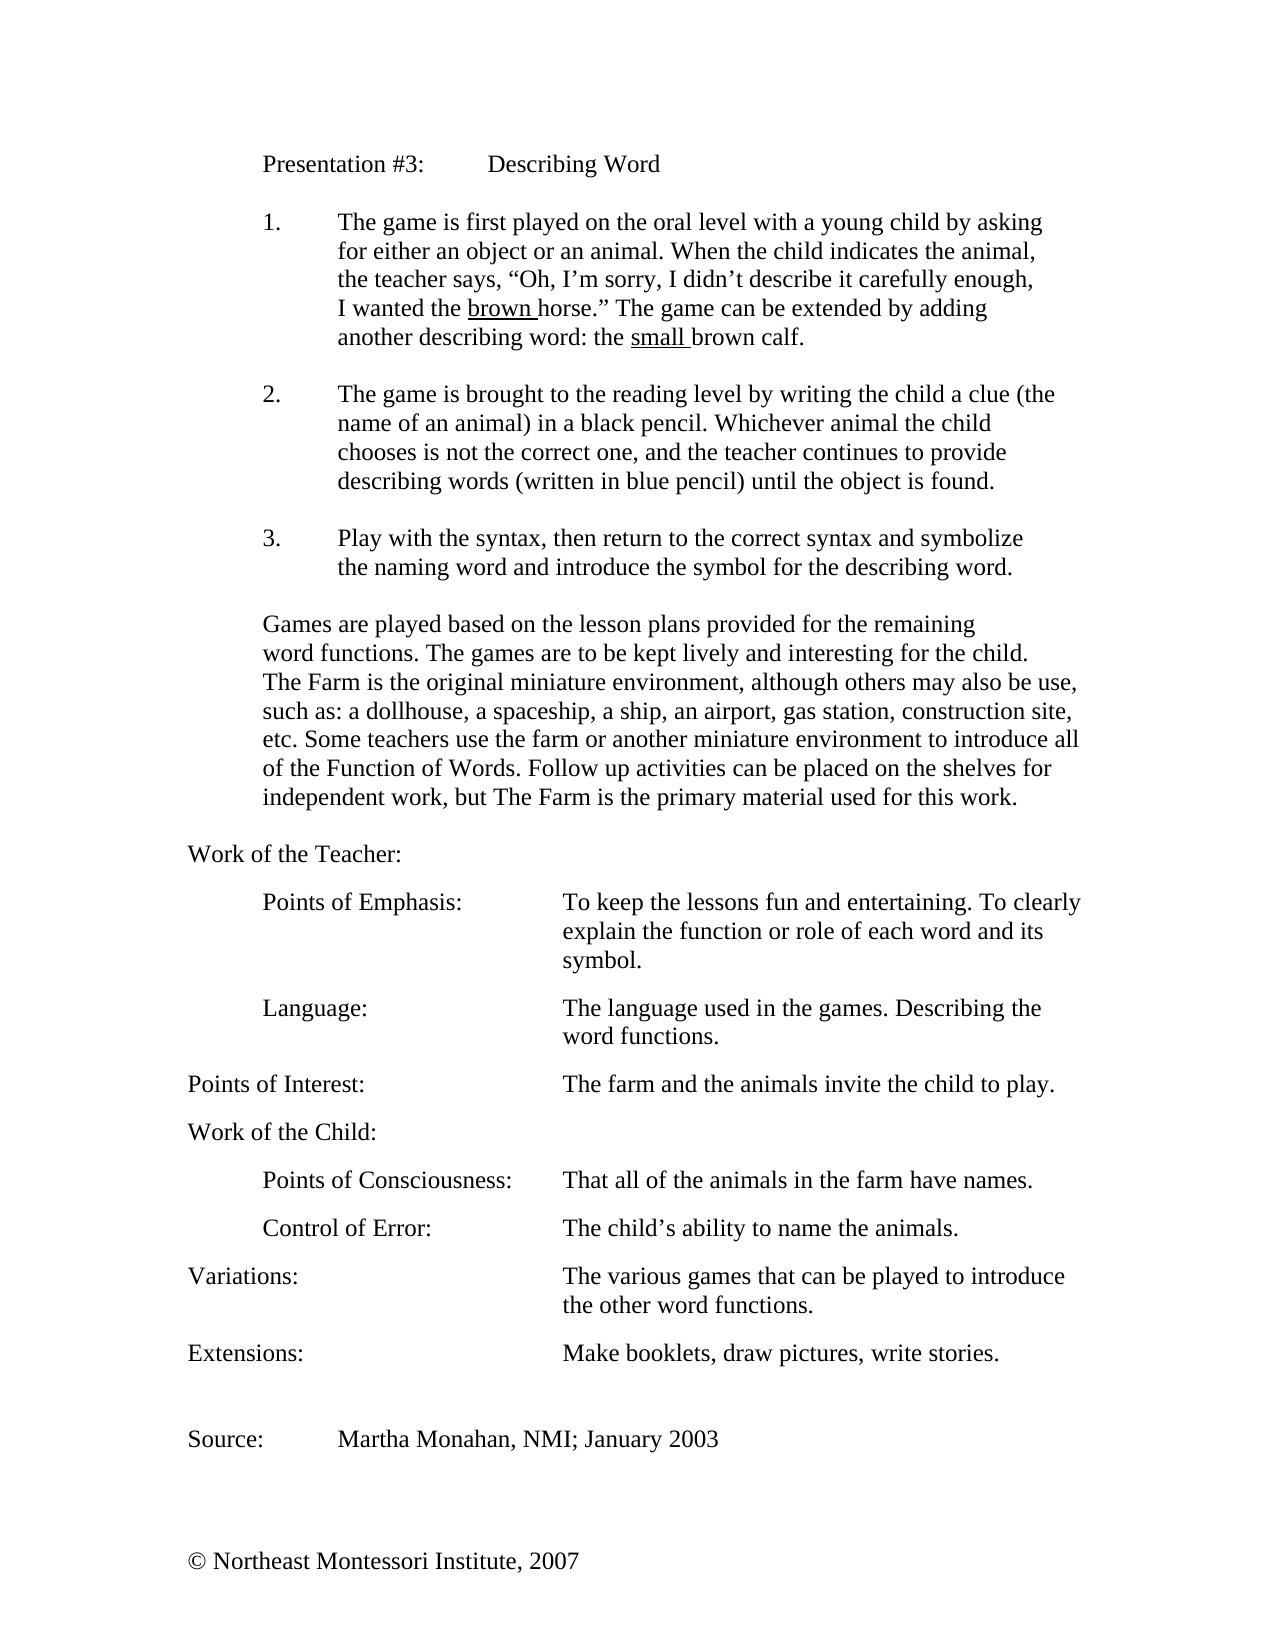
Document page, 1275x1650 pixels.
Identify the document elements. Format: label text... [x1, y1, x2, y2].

text Points of Interest: The farm and the animals invite the child to play. Work of the Child: [187, 1069, 1056, 1146]
list The game is first played on the oral level with a young child by asking for either an object or an animal. When the child indicates the animal, the teacher says, “Oh, I’m sorry, I didn’t describe it carefully enough, I wanted the brown horse.” The game can be extended by adding another describing word: the small brown calf. [262, 207, 1044, 351]
text Language: The language used in the games. Describing the word functions. [262, 993, 1042, 1050]
text Points of Emphasis: To keep the lessons fun and entertaining. To clearly [262, 887, 1098, 916]
text Variations: The various games that can be played to introduce the other word functions. [187, 1261, 1066, 1319]
text Presentation #3: Describing Word [262, 149, 866, 178]
list The game is brought to the reading level by writing the child a clue (the name of an animal) in a black pencil. Whichever animal the child chooses is not the correct one, and the teacher continues to provide describing words (written in blue pencil) until the object is found. [262, 379, 1057, 494]
text Games are played based on the lesson plans provided for the remaining word functions. The games are to be kept lively and interesting for the child. [262, 609, 1029, 667]
text Work of the Teacher: [187, 839, 866, 868]
text The Farm is the original miniature environment, although others may also be use, such as: a dollhouse, a spaceship, a ship, an airport, gas station, construction site, etc. Some teachers use the farm or another miniature environment to introduce all of the Function of Words. Follow up activities can be placed on the shelves for independent work, but The Farm is the primary material used for this work. [262, 667, 1098, 811]
text Points of Consciousness: That all of the animals in the farm have names. Control of Error: The child’s ability to name the animals. [262, 1165, 1034, 1242]
text explain the function or role of each word and its symbol. [562, 916, 1046, 974]
list Play with the syntax, then return to the correct syntax and symbolize the naming word and introduce the symbol for the describing word. [262, 523, 1025, 581]
text Extensions: Make booklets, draw pictures, write stories. Source: Martha Monahan, NMI; January 2003 [187, 1338, 1001, 1453]
